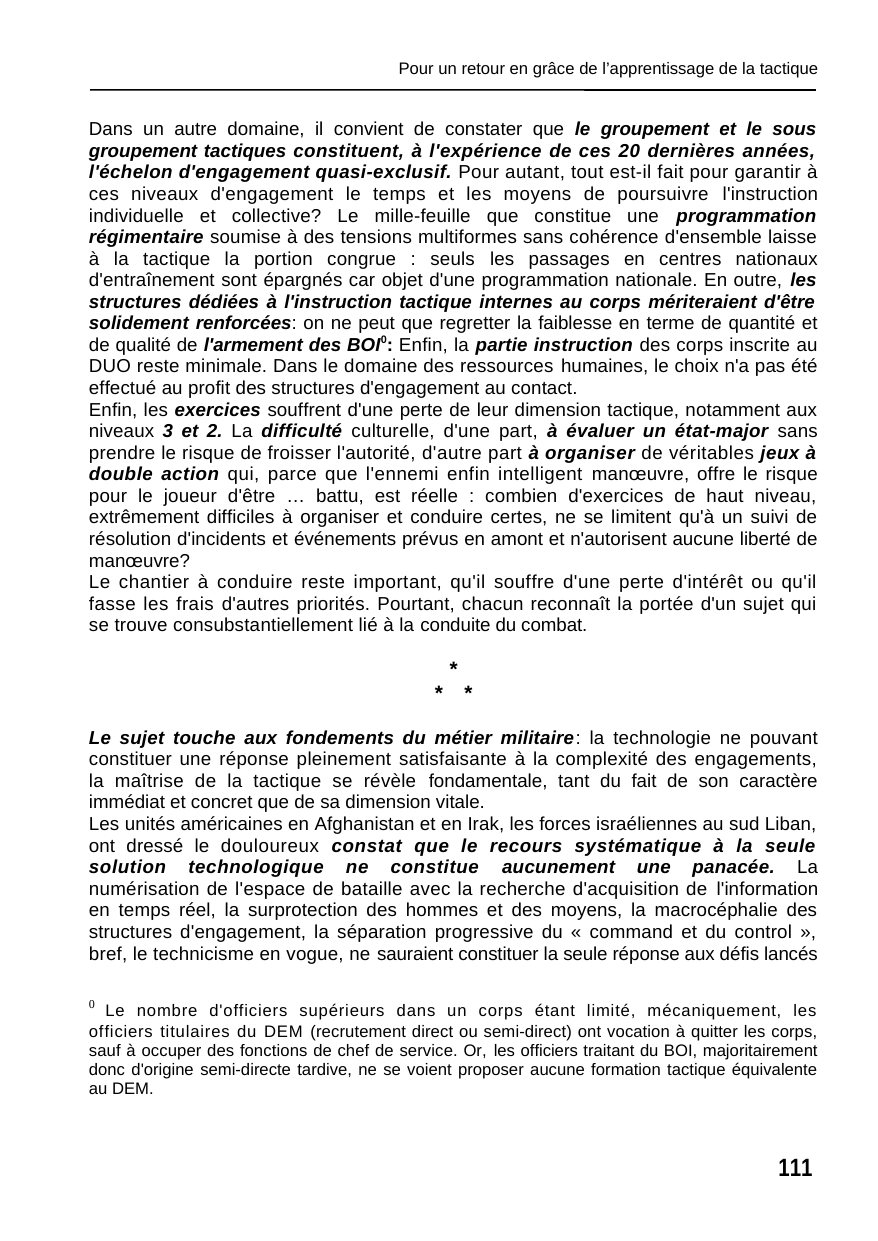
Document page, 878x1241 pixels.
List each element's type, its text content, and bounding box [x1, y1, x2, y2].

text Dans un autre domaine, il convient de constater que le groupement et le sous groupement tactiques constituent, à l'expérience de ces 20 dernières années, l'échelon d'engagement quasi-exclusif. Pour autant, tout est-il fait pour garantir à ces niveaux d'engagement le temps et les moyens de poursuivre l'instruction individuelle et collective? Le mille-feuille que constitue une programmation régimentaire soumise à des tensions multiformes sans cohérence d'ensemble laisse à la tactique la portion congrue : seuls les passages en centres nationaux d'entraînement sont épargnés car objet d'une programmation nationale. En outre, les structures dédiées à l'instruction tactique internes au corps mériteraient d'être solidement renforcées: on ne peut que regretter la faiblesse en terme de quantité et de qualité de l'armement des BOI: Enfin, la partie instruction des corps inscrite au DUO reste minimale. Dans le domaine des ressources humaines, le choix n'a pas été effectué au profit des structures d'engagement au contact. [89, 118, 818, 398]
text * * [89, 681, 818, 705]
text Le chantier à conduire reste important, qu'il souffre d'une perte d'intérêt ou qu'il fasse les frais d'autres priorités. Pourtant, chacun reconnaît la portée d'un sujet qui se trouve consubstantiellement lié à la conduite du combat. [89, 571, 818, 636]
text Enfin, les exercices souffrent d'une perte de leur dimension tactique, notamment aux niveaux 3 et 2. La difficulté culturelle, d'une part, à évaluer un état-major sans prendre le risque de froisser l'autorité, d'autre part à organiser de véritables jeux à double action qui, parce que l'ennemi enfin intelligent manœuvre, offre le risque pour le joueur d'être … battu, est réelle : combien d'exercices de haut niveau, extrêmement difficiles à organiser et conduire certes, ne se limitent qu'à un suivi de résolution d'incidents et événements prévus en amont et n'autorisent aucune liberté de manœuvre? [89, 398, 818, 571]
text * [89, 657, 818, 681]
text Le sujet touche aux fondements du métier militaire: la technologie ne pouvant constituer une réponse pleinement satisfaisante à la complexité des engagements, la maîtrise de la tactique se révèle fondamentale, tant du fait de son caractère immédiat et concret que de sa dimension vitale. [89, 727, 818, 813]
